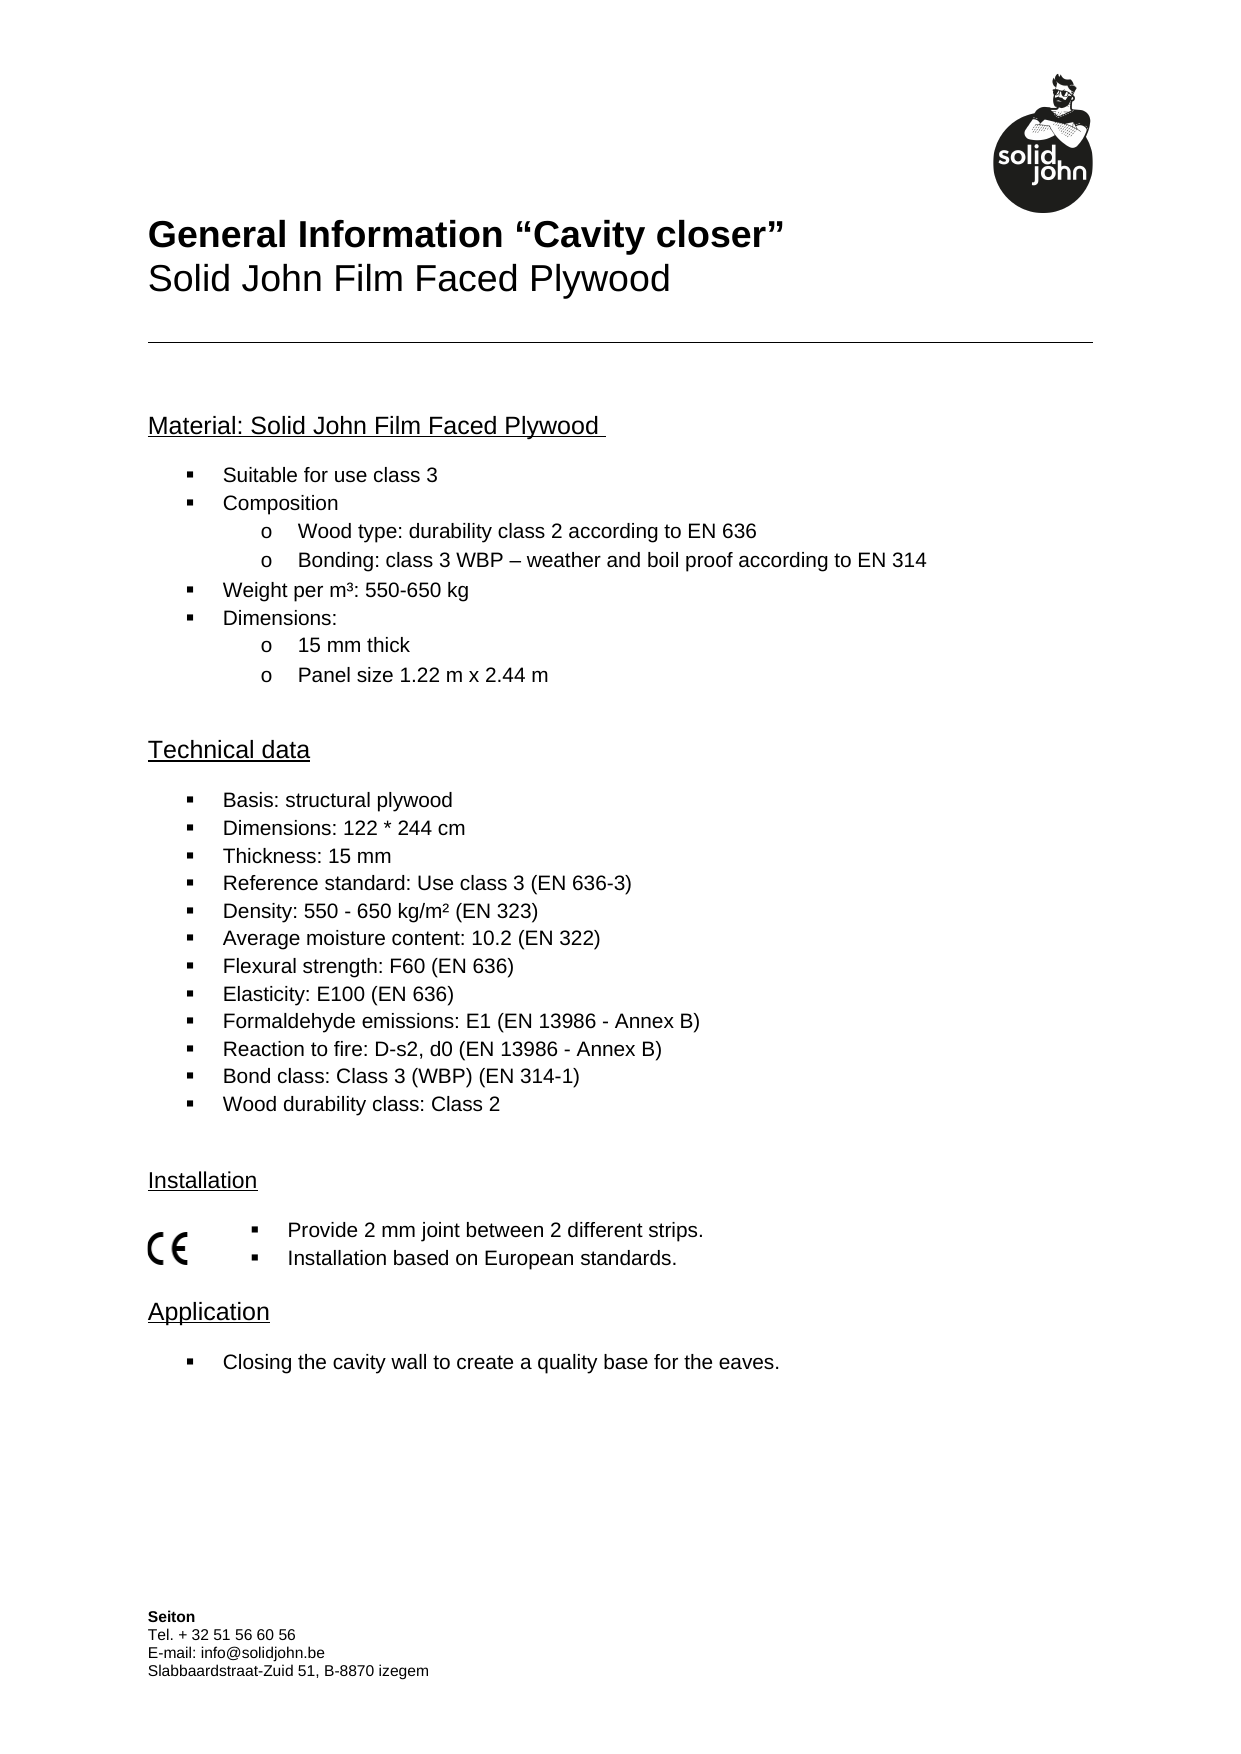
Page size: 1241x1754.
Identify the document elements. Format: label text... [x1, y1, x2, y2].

picture [147, 1232, 188, 1265]
list Flexural strength: F60 (EN 636) [185, 954, 1093, 978]
list Elasticity: E100 (EN 636) [185, 981, 1093, 1006]
list Average moisture content: 10.2 (EN 322) [185, 926, 1093, 950]
list 15 mm thick [260, 633, 1093, 659]
list Thickness: 15 mm [185, 843, 1093, 867]
list Closing the cavity wall to create a quality base for the eaves. [185, 1349, 1093, 1374]
list Formaldehyde emissions: E1 (EN 13986 - Annex B) [185, 1009, 1093, 1033]
list Dimensions: [185, 606, 1093, 629]
text Application [148, 1297, 1093, 1326]
list Reference standard: Use class 3 (EN 636-3) [185, 871, 1093, 895]
list Suitable for use class 3 [185, 463, 1093, 487]
list Composition [185, 491, 1093, 515]
list Basis: structural plywood [185, 788, 1093, 812]
list Density: 550 - 650 kg/m² (EN 323) [185, 899, 1093, 923]
list Weight per m³: 550-650 kg [185, 578, 1093, 602]
text Installation [148, 1167, 1093, 1194]
list Bond class: Class 3 (WBP) (EN 314-1) [185, 1064, 1093, 1088]
list Bonding: class 3 WBP – weather and boil proof according to EN 314 [260, 548, 1093, 574]
text Technical data [148, 736, 1093, 764]
list Wood type: durability class 2 according to EN 636 [260, 518, 1093, 544]
list Panel size 1.22 m x 2.44 m [260, 663, 1093, 689]
list Wood durability class: Class 2 [185, 1092, 1093, 1116]
list Provide 2 mm joint between 2 different strips. [185, 1218, 1093, 1242]
list Installation based on European standards. [185, 1245, 1093, 1269]
text Material: Solid John Film Faced Plywood [148, 411, 1093, 439]
list Reaction to fire: D-s2, d0 (EN 13986 - Annex B) [185, 1037, 1093, 1061]
list Dimensions: 122 * 244 cm [185, 816, 1093, 840]
picture [993, 73, 1093, 213]
text General Information “Cavity closer” Solid John Film Faced Plywood [148, 213, 1093, 299]
